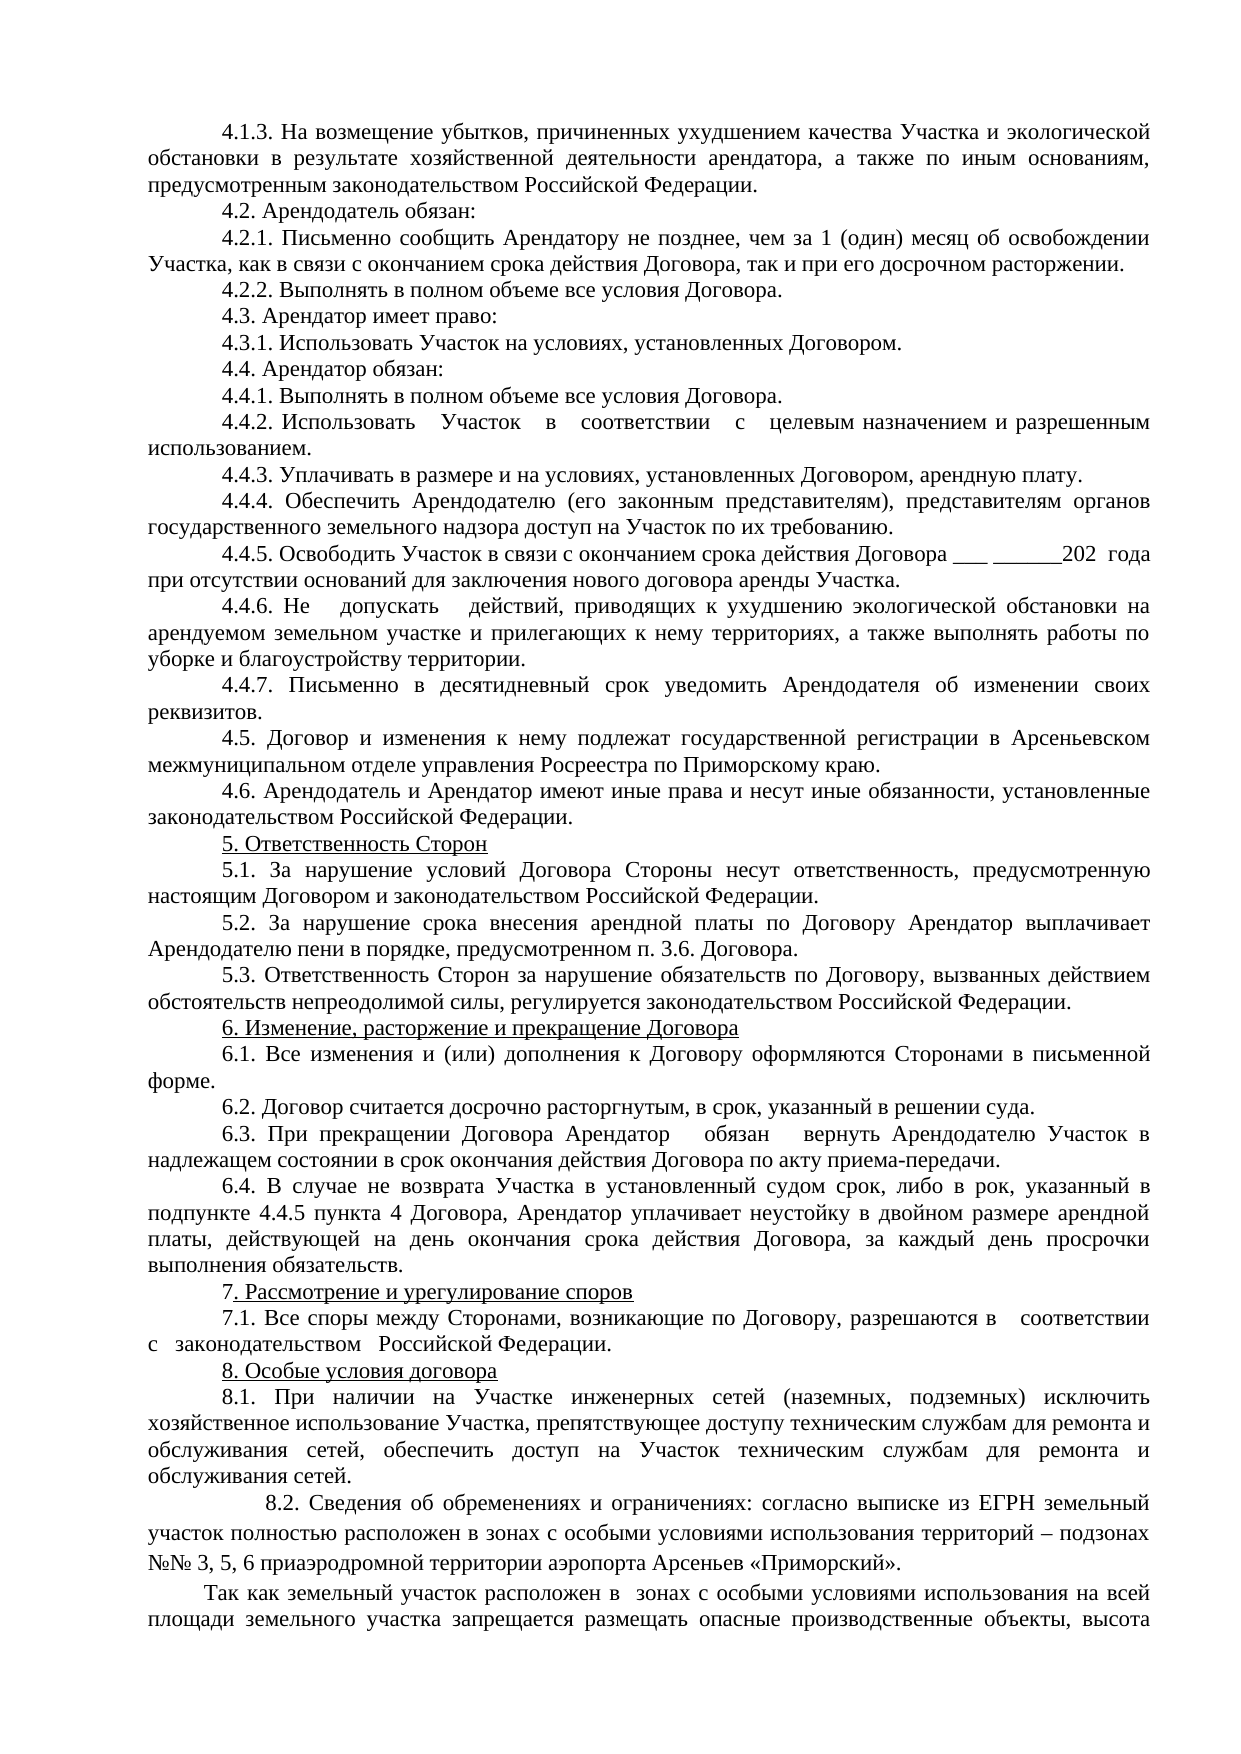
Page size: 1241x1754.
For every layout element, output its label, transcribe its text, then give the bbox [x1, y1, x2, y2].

text 4.4.4. Обеспечить Арендодателю (его законным представителям), представителям органов государственного земельного надзора доступ на Участок по их требованию. [148, 487, 1152, 540]
text 8.1. При наличии на Участке инженерных сетей (наземных, подземных) исключить хозяйственное использование Участка, препятствующее доступу техническим службам для ремонта и обслуживания сетей, обеспечить доступ на Участок техническим службам для ремонта и обслуживания сетей. [148, 1383, 1152, 1488]
text 4.6. Арендодатель и Арендатор имеют иные права и несут иные обязанности, установленные законодательством Российской Федерации. [148, 777, 1152, 830]
text 5.1. За нарушение условий Договора Стороны несут ответственность, предусмотренную настоящим Договором и законодательством Российской Федерации. [148, 856, 1152, 909]
text 4.3.1. Использовать Участок на условиях, установленных Договором. [148, 329, 1152, 355]
text 4.4.7. Письменно в десятидневный срок уведомить Арендодателя об изменении своих реквизитов. [148, 672, 1152, 724]
text 8.2. Сведения об обременениях и ограничениях: согласно выписке из ЕГРН земельный участок полностью расположен в зонах с особыми условиями использования территорий – подзонах №№ 3, 5, 6 приаэродромной территории аэропорта Арсеньев «Приморский». [148, 1488, 1152, 1575]
text 4.4.3. Уплачивать в размере и на условиях, установленных Договором, арендную плату. [148, 461, 1152, 487]
text 6.2. Договор считается досрочно расторгнутым, в срок, указанный в решении суда. [148, 1093, 1152, 1119]
text 6. Изменение, расторжение и прекращение Договора [148, 1014, 1152, 1041]
text 5. Ответственность Сторон [148, 830, 1152, 856]
text 8. Особые условия договора [148, 1357, 1152, 1383]
text 7. Рассмотрение и урегулирование споров [148, 1278, 1152, 1304]
text 4.4.1. Выполнять в полном объеме все условия Договора. [148, 382, 1152, 408]
text 4.3. Арендатор имеет право: [148, 303, 1152, 329]
text 6.3. При прекращении Договора Арендатор обязан вернуть Арендодателю Участок в надлежащем состоянии в срок окончания действия Договора по акту приема-передачи. [148, 1119, 1152, 1172]
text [148, 1579, 1152, 1632]
text 6.1. Все изменения и (или) дополнения к Договору оформляются Сторонами в письменной форме. [148, 1041, 1152, 1093]
text 4.4. Арендатор обязан: [148, 355, 1152, 382]
text 5.2. За нарушение срока внесения арендной платы по Договору Арендатор выплачивает Арендодателю пени в порядке, предусмотренном п. 3.6. Договора. [148, 909, 1152, 961]
text 4.4.5. Освободить Участок в связи с окончанием срока действия Договора ___ ______202 года при отсутствии оснований для заключения нового договора аренды Участка. [148, 540, 1152, 592]
text 4.4.2. Использовать Участок в соответствии с целевым назначением и разрешенным использованием. [148, 408, 1152, 461]
text 4.2.1. Письменно сообщить Арендатору не позднее, чем за 1 (один) месяц об освобождении Участка, как в связи с окончанием срока действия Договора, так и при его досрочном расторжении. [148, 223, 1152, 276]
text 5.3. Ответственность Сторон за нарушение обязательств по Договору, вызванных действием обстоятельств непреодолимой силы, регулируется законодательством Российской Федерации. [148, 961, 1152, 1014]
text 4.1.3. На возмещение убытков, причиненных ухудшением качества Участка и экологической обстановки в результате хозяйственной деятельности арендатора, а также по иным основаниям, предусмотренным законодательством Российской Федерации. [148, 118, 1152, 197]
text 4.4.6. Не допускать действий, приводящих к ухудшению экологической обстановки на арендуемом земельном участке и прилегающих к нему территориях, а также выполнять работы по уборке и благоустройству территории. [148, 592, 1152, 672]
text 4.5. Договор и изменения к нему подлежат государственной регистрации в Арсеньевском межмуниципальном отделе управления Росреестра по Приморскому краю. [148, 724, 1152, 777]
text 4.2. Арендодатель обязан: [148, 197, 1152, 223]
text 4.2.2. Выполнять в полном объеме все условия Договора. [148, 276, 1152, 303]
text 7.1. Все споры между Сторонами, возникающие по Договору, разрешаются в соответствии с законодательством Российской Федерации. [148, 1304, 1152, 1357]
text 6.4. В случае не возврата Участка в установленный судом срок, либо в рок, указанный в подпункте 4.4.5 пункта 4 Договора, Арендатор уплачивает неустойку в двойном размере арендной платы, действующей на день окончания срока действия Договора, за каждый день просрочки выполнения обязательств. [148, 1172, 1152, 1278]
